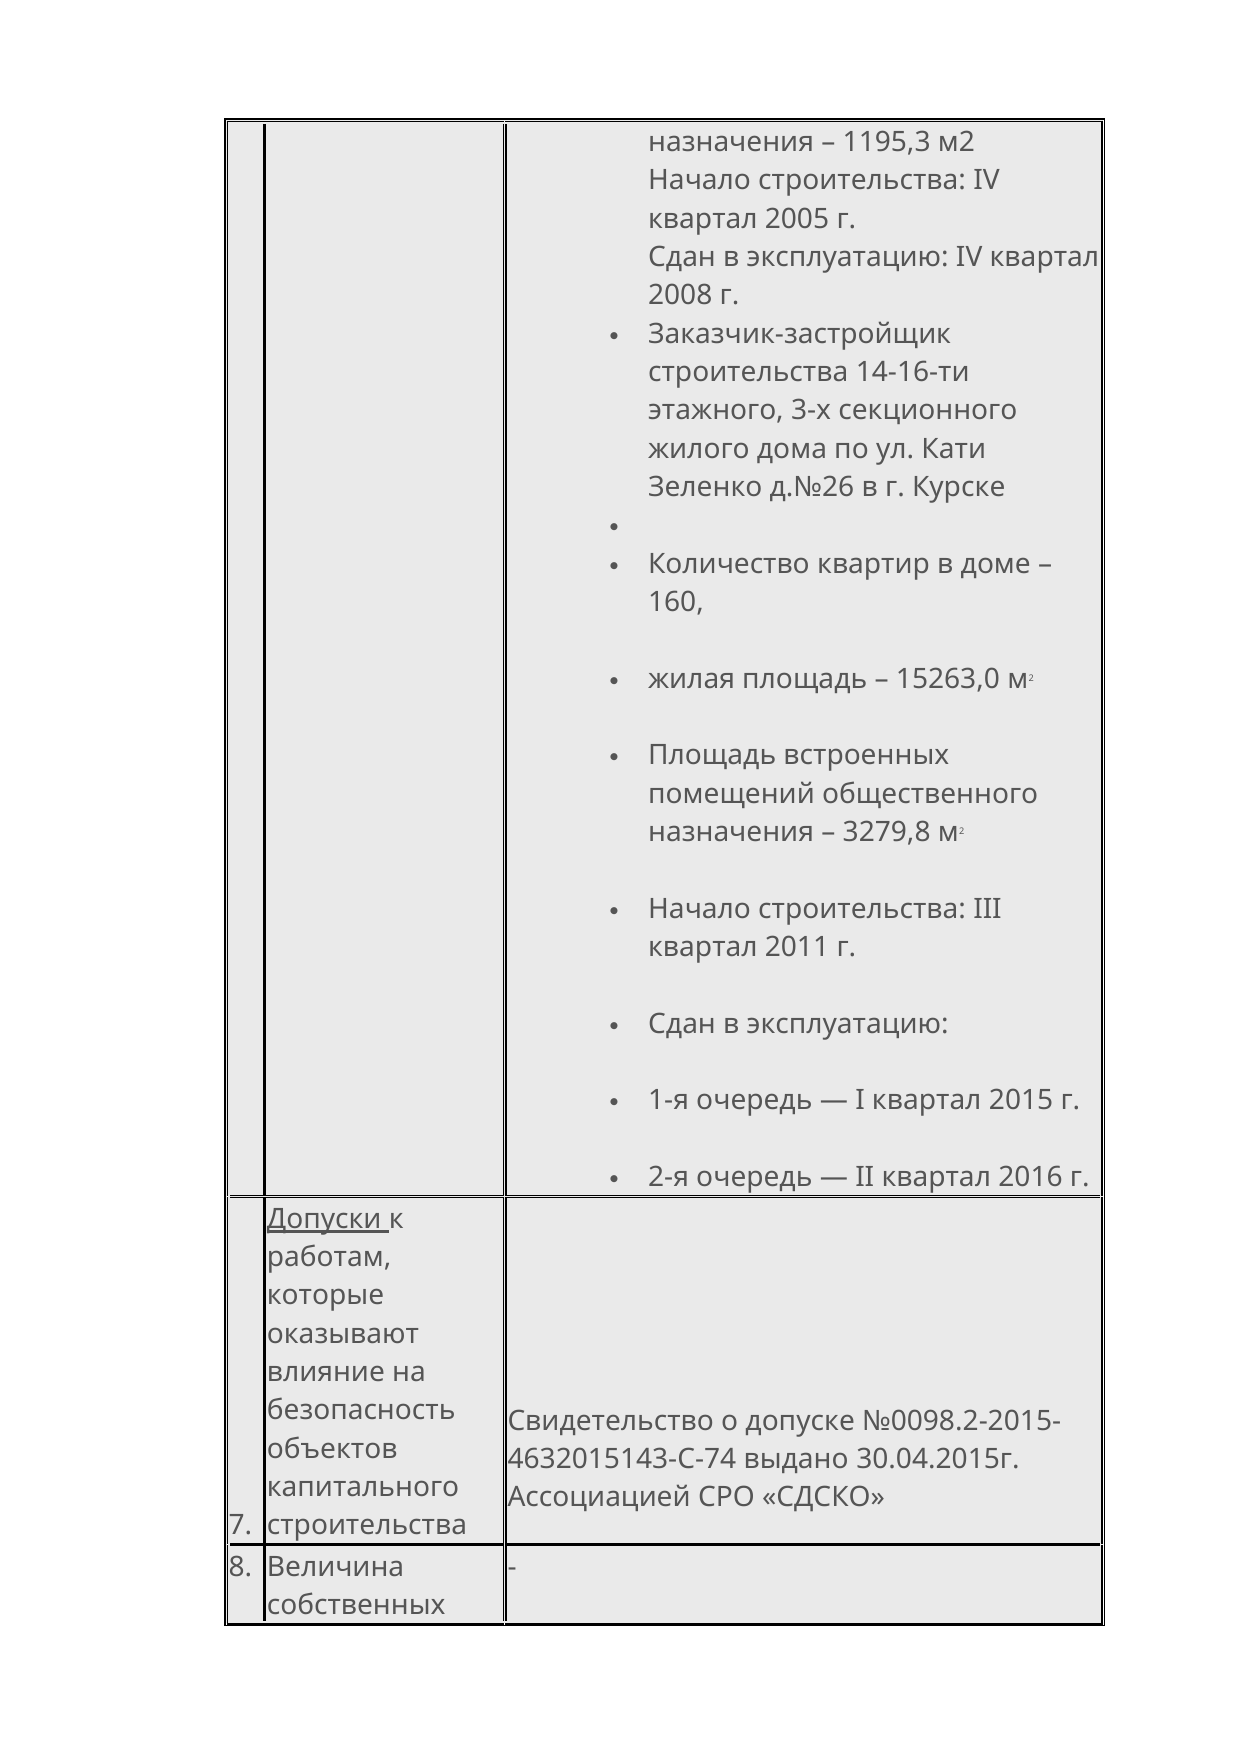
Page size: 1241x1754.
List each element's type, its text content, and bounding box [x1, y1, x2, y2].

table_cell Свидетельство о допуске №0098.2-2015-4632015143-С-74 выдано 30.04.2015г. Ассоциацией СРО «СДСКО» [505, 1195, 1103, 1543]
table_cell Допуски к работам, которые оказывают влияние на безопасность объектов капитального строительства [266, 1198, 503, 1543]
table_cell 7. [226, 1195, 264, 1543]
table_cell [264, 1543, 505, 1623]
table_cell 8. [226, 1543, 264, 1623]
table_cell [505, 122, 1101, 1195]
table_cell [264, 120, 505, 1195]
table_cell 6. [228, 122, 264, 1195]
table_cell - [505, 1543, 1103, 1623]
